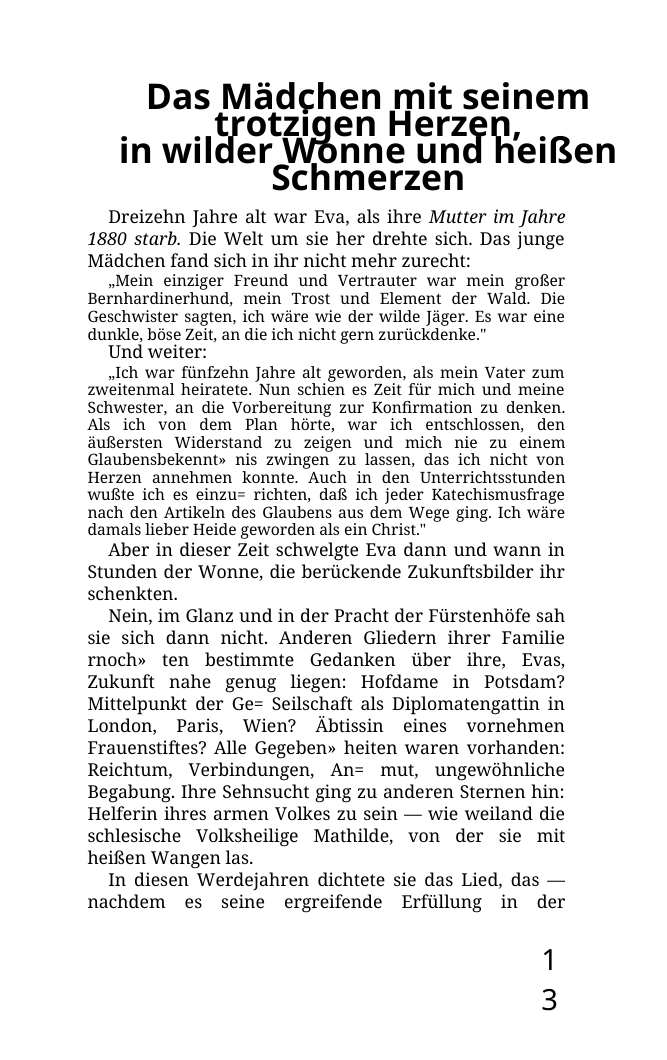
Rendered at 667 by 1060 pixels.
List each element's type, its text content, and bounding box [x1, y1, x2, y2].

text Dreizehn Jahre alt war Eva, als ihre Mutter im Jahre 1880 starb. Die Welt um sie her drehte sich. Das junge Mädchen fand sich in ihr nicht mehr zurecht: [87, 206, 566, 272]
text „Mein einziger Freund und Vertrauter war mein großer Bernhardinerhund, mein Trost und Element der Wald. Die Geschwister sagten, ich wäre wie der wilde Jäger. Es war eine dunkle, böse Zeit, an die ich nicht gern zurückdenke." [87, 272, 566, 344]
subtitle Das Mädchen mit seinem trotzigen Herzen, in wilder Wonne und heißen Schmerzen [87, 88, 649, 196]
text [87, 869, 566, 913]
text Aber in dieser Zeit schwelgte Eva dann und wann in Stunden der Wonne, die berückende Zukunftsbilder ihr schenkten. [87, 539, 566, 605]
text „Ich war fünfzehn Jahre alt geworden, als mein Vater zum zweitenmal heiratete. Nun schien es Zeit für mich und meine Schwester, an die Vorbereitung zur Konfirmation zu denken. Als ich von dem Plan hörte, war ich entschlossen, den äußersten Widerstand zu zeigen und mich nie zu einem Glaubensbekennt» nis zwingen zu lassen, das ich nicht von Herzen annehmen konnte. Auch in den Unterrichtsstunden wußte ich es einzu= richten, daß ich jeder Katechismusfrage nach den Artikeln des Glaubens aus dem Wege ging. Ich wäre damals lieber Heide geworden als ein Christ." [87, 364, 566, 539]
text Und weiter: [87, 344, 649, 362]
text Nein, im Glanz und in der Pracht der Fürstenhöfe sah sie sich dann nicht. Anderen Gliedern ihrer Familie rnoch» ten bestimmte Gedanken über ihre, Evas, Zukunft nahe genug liegen: Hofdame in Potsdam? Mittelpunkt der Ge= Seilschaft als Diplomatengattin in London, Paris, Wien? Äbtissin eines vornehmen Frauenstiftes? Alle Gegeben» heiten waren vorhanden: Reichtum, Verbindungen, An= mut, ungewöhnliche Begabung. Ihre Sehnsucht ging zu anderen Sternen hin: Helferin ihres armen Volkes zu sein — wie weiland die schlesische Volksheilige Mathilde, von der sie mit heißen Wangen las. [87, 605, 566, 869]
